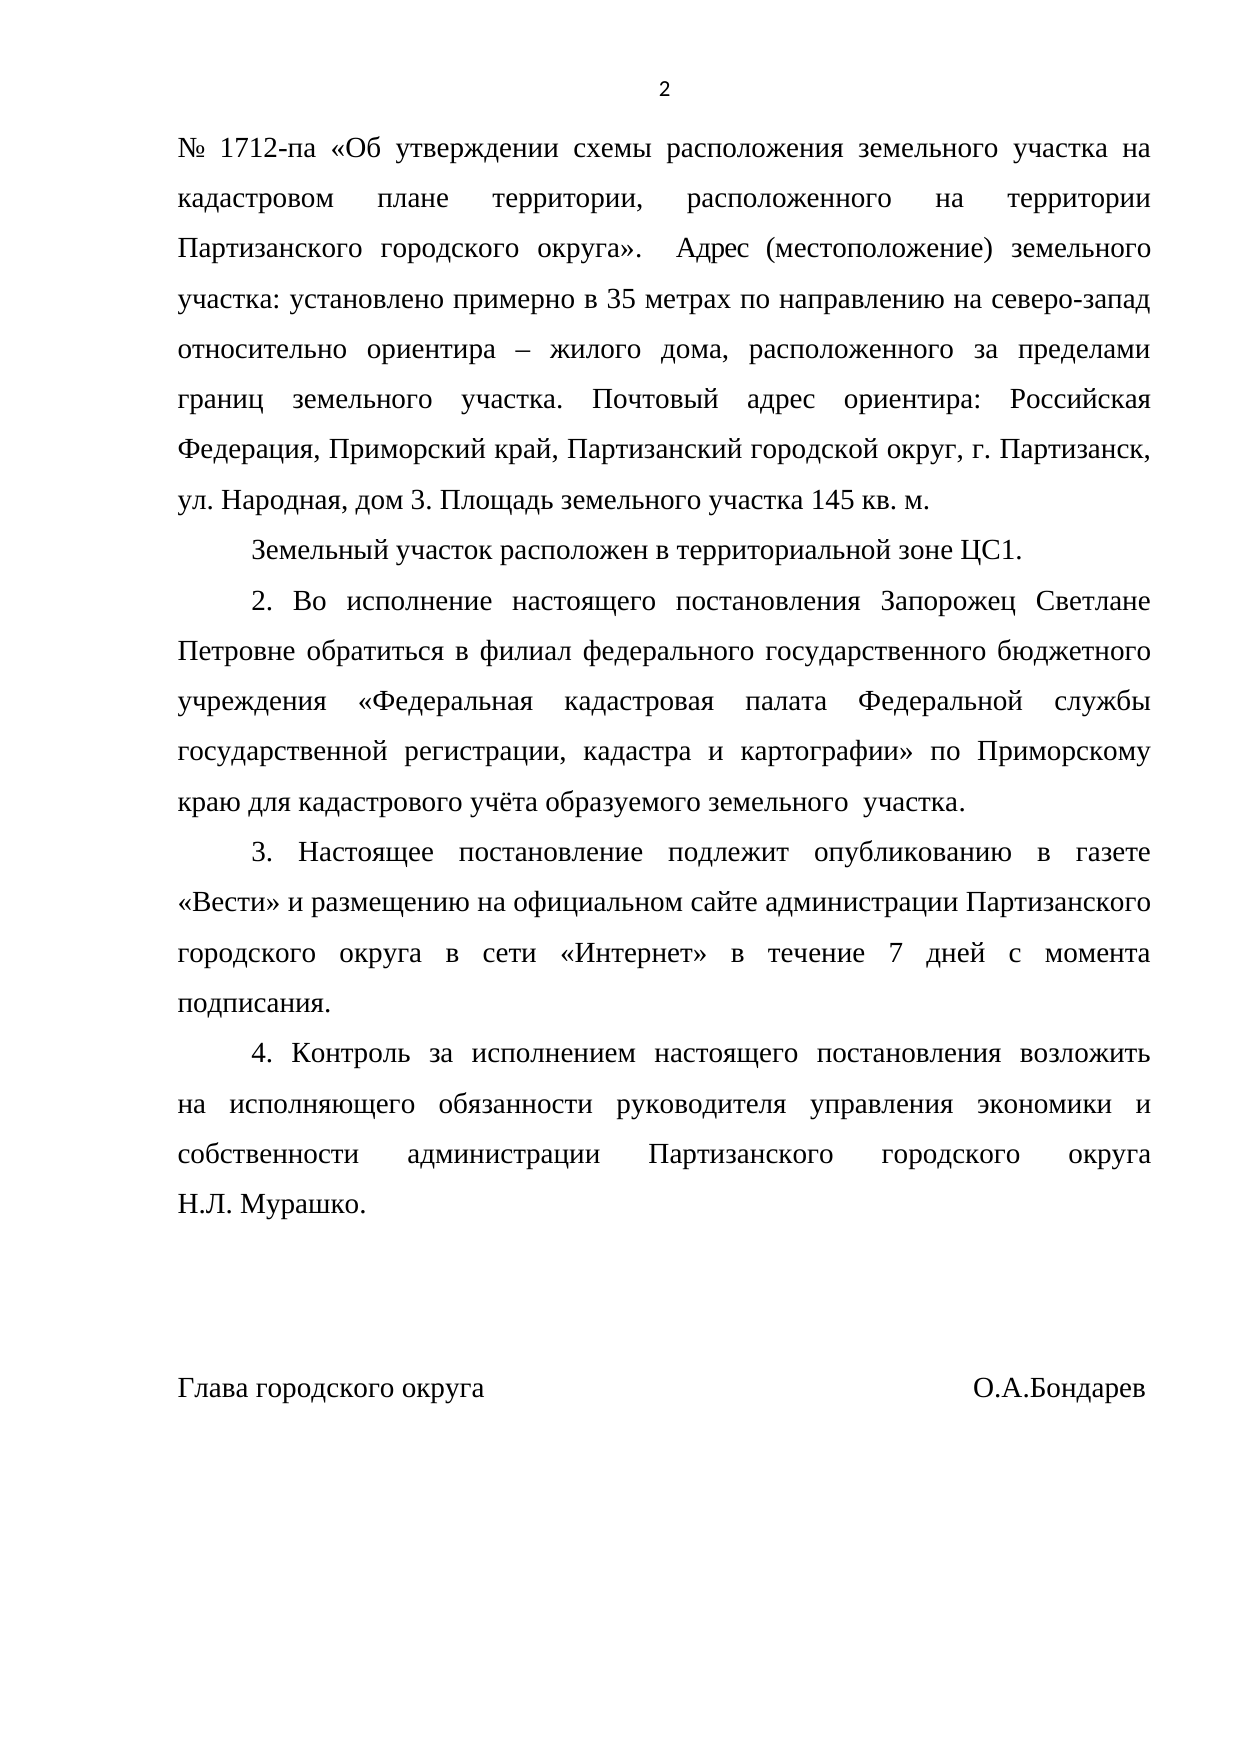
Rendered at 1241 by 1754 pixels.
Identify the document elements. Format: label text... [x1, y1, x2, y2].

text 2. Во исполнение настоящего постановления Запорожец Светлане Петровне обратиться в филиал федерального государственного бюджетного учреждения «Федеральная кадастровая палата Федеральной службы государственной регистрации, кадастра и картографии» по Приморскому краю для кадастрового учёта образуемого земельного участка. [177, 583, 1152, 817]
text 3. Настоящее постановление подлежит опубликованию в газете «Вести» и размещению на официальном сайте администрации Партизанского городского округа в сети «Интернет» в течение 7 дней с момента подписания. [177, 834, 1152, 1019]
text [177, 130, 1152, 516]
subtitle 4. Контроль за исполнением настоящего постановления возложить на исполняющего обязанности руководителя управления экономики и собственности администрации Партизанского городского округа Н.Л. Мурашко. [177, 1035, 1152, 1220]
text Глава городского округа О.А.Бондарев [177, 1371, 1152, 1404]
text Земельный участок расположен в территориальной зоне ЦС1. [177, 532, 1152, 566]
